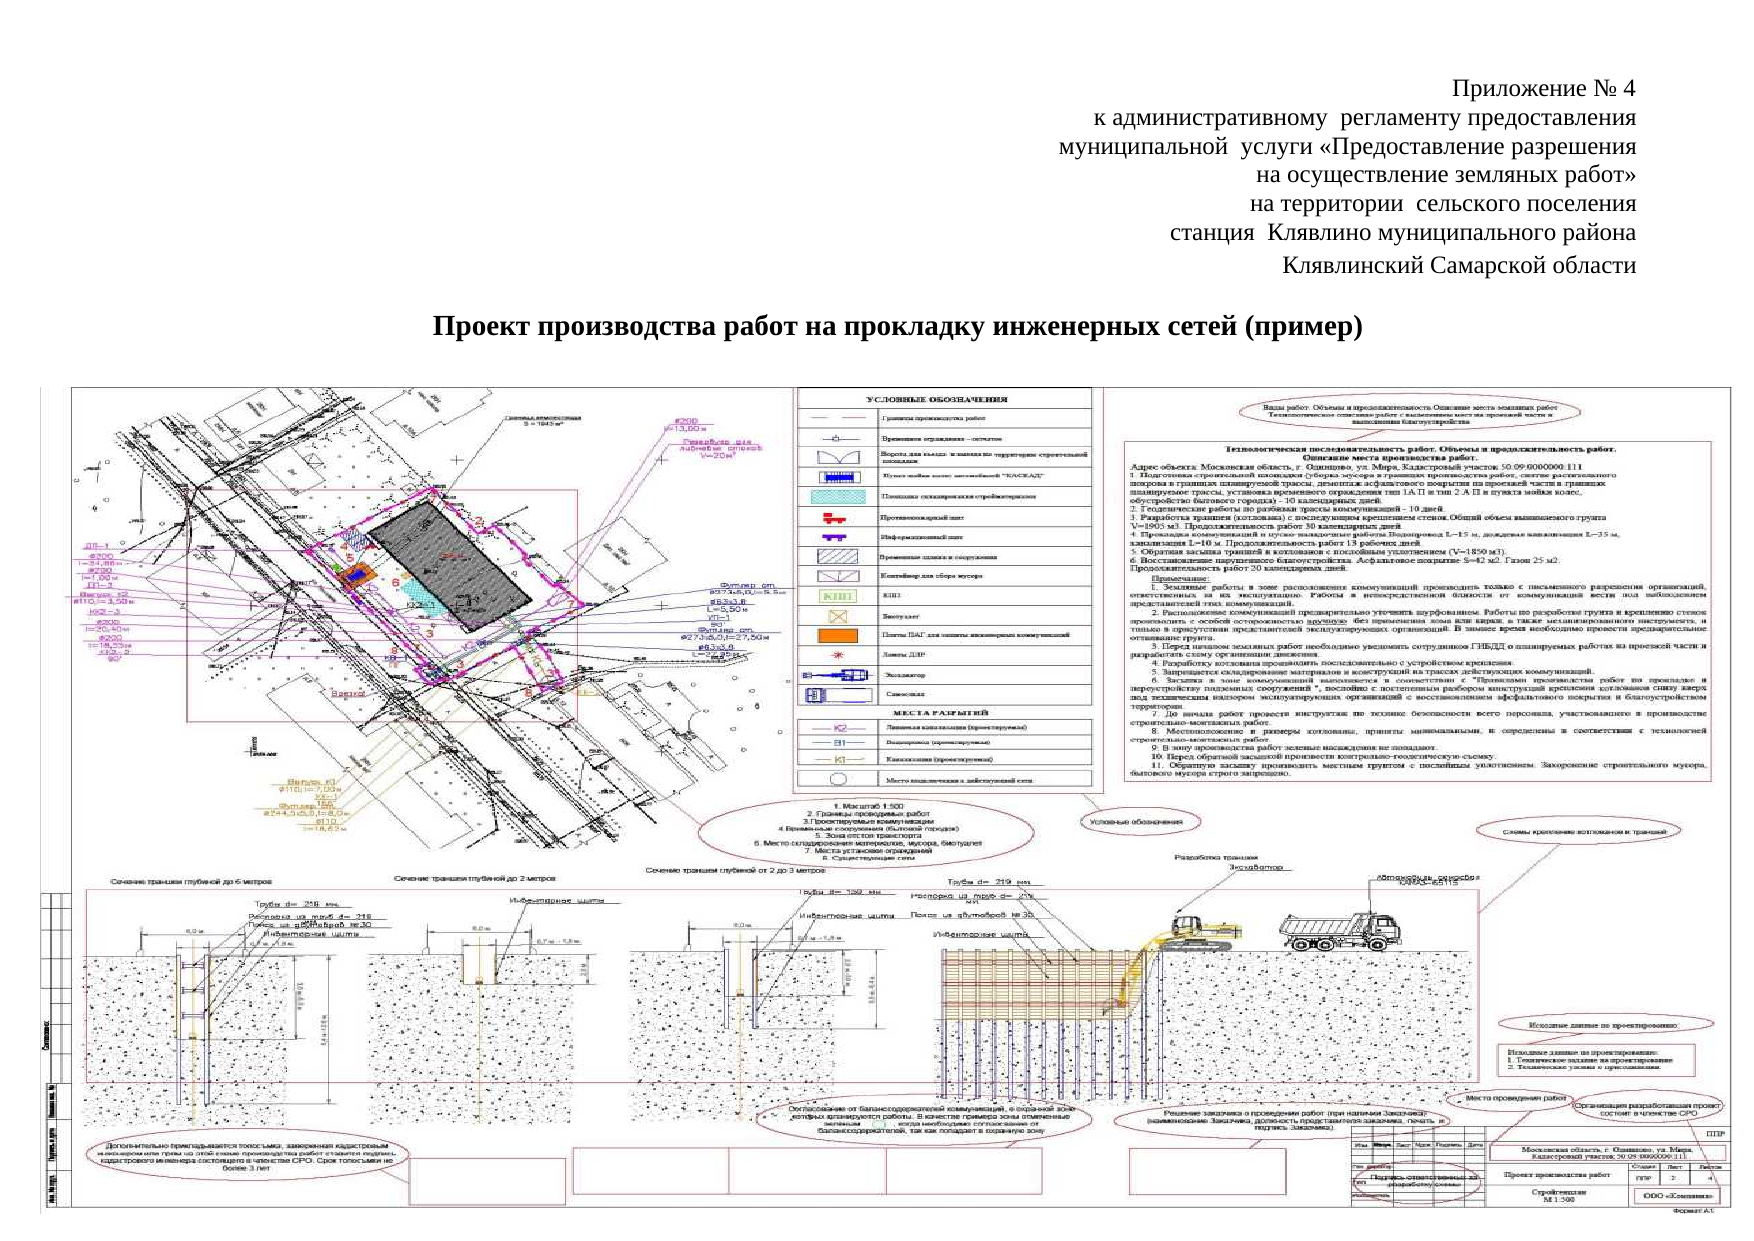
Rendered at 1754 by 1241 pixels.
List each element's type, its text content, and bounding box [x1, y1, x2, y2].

text муниципальной услуги «Предоставление разрешения [118, 131, 1637, 159]
text к административному регламенту предоставления [118, 102, 1637, 131]
text Приложение № 4 [118, 73, 1636, 102]
text станция Клявлино муниципального района Клявлинский Самарской области [118, 217, 1636, 280]
text Проект производства работ на прокладку инженерных сетей (пример) [118, 308, 1636, 342]
text на осуществление земляных работ» [118, 159, 1637, 188]
text на территории сельского поселения [118, 188, 1637, 217]
picture [40, 387, 1732, 1214]
